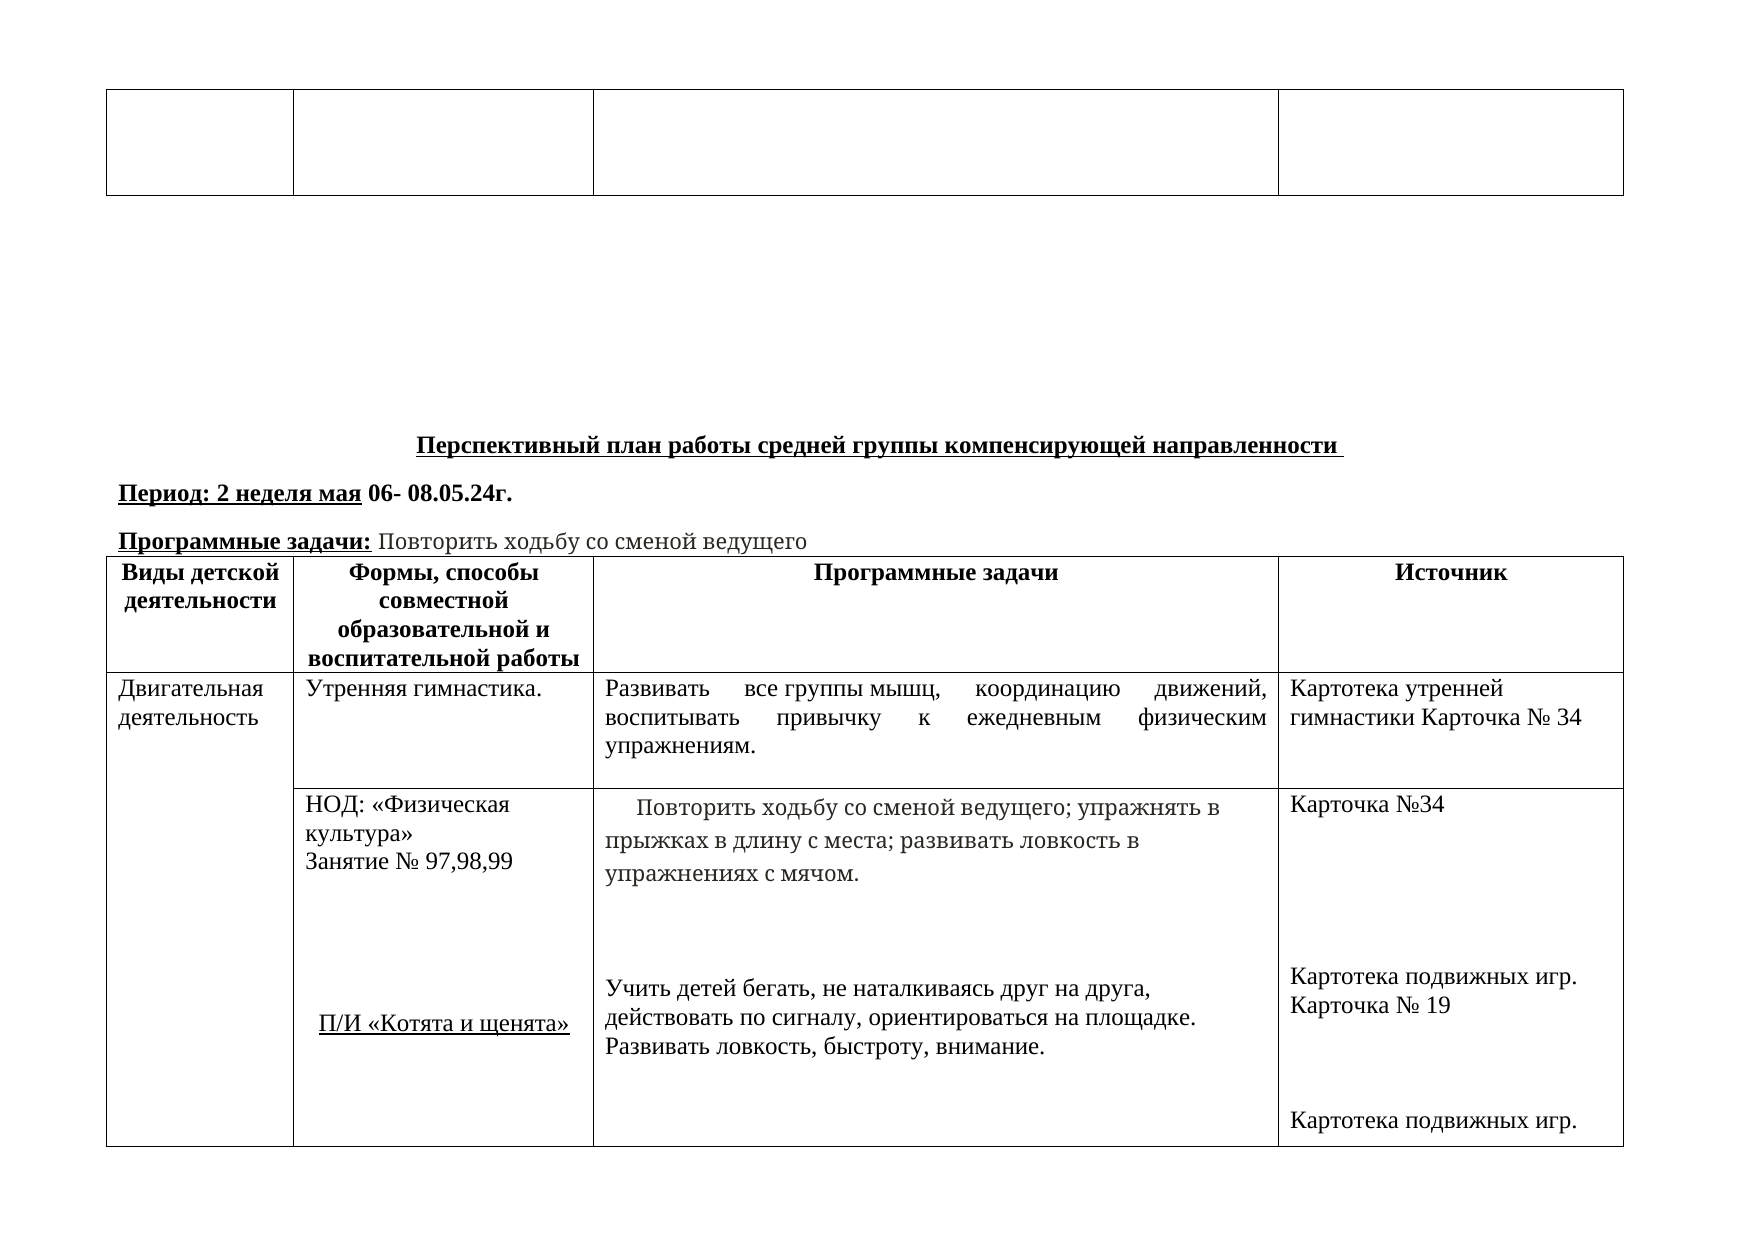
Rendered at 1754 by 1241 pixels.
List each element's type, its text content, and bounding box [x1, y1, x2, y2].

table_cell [594, 90, 1278, 195]
text Программные задачи: Повторить ходьбу со сменой ведущего [118, 526, 1636, 556]
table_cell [1279, 90, 1623, 195]
table_cell Картотека утренней гимнастики Карточка № 34 [1279, 673, 1623, 788]
table_header Формы, способы совместной образовательной и воспитательной работы [294, 557, 593, 672]
table_header Программные задачи [594, 557, 1278, 672]
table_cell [594, 789, 1278, 1146]
table_cell Развивать все группы мышц, координацию движений, воспитывать привычку к ежедневным физическим упражнениям. [594, 673, 1278, 788]
table_cell Двигательная деятельность [107, 673, 293, 1146]
table_header Виды детской деятельности [107, 557, 293, 672]
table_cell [1279, 789, 1623, 1146]
text Перспективный план работы средней группы компенсирующей направленности [118, 431, 1636, 459]
text Период: 2 неделя мая 06- 08.05.24г. [118, 478, 1636, 507]
table_header Источник [1279, 557, 1623, 672]
table_cell Утренняя гимнастика. [294, 673, 593, 788]
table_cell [294, 90, 593, 195]
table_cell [294, 789, 593, 1146]
